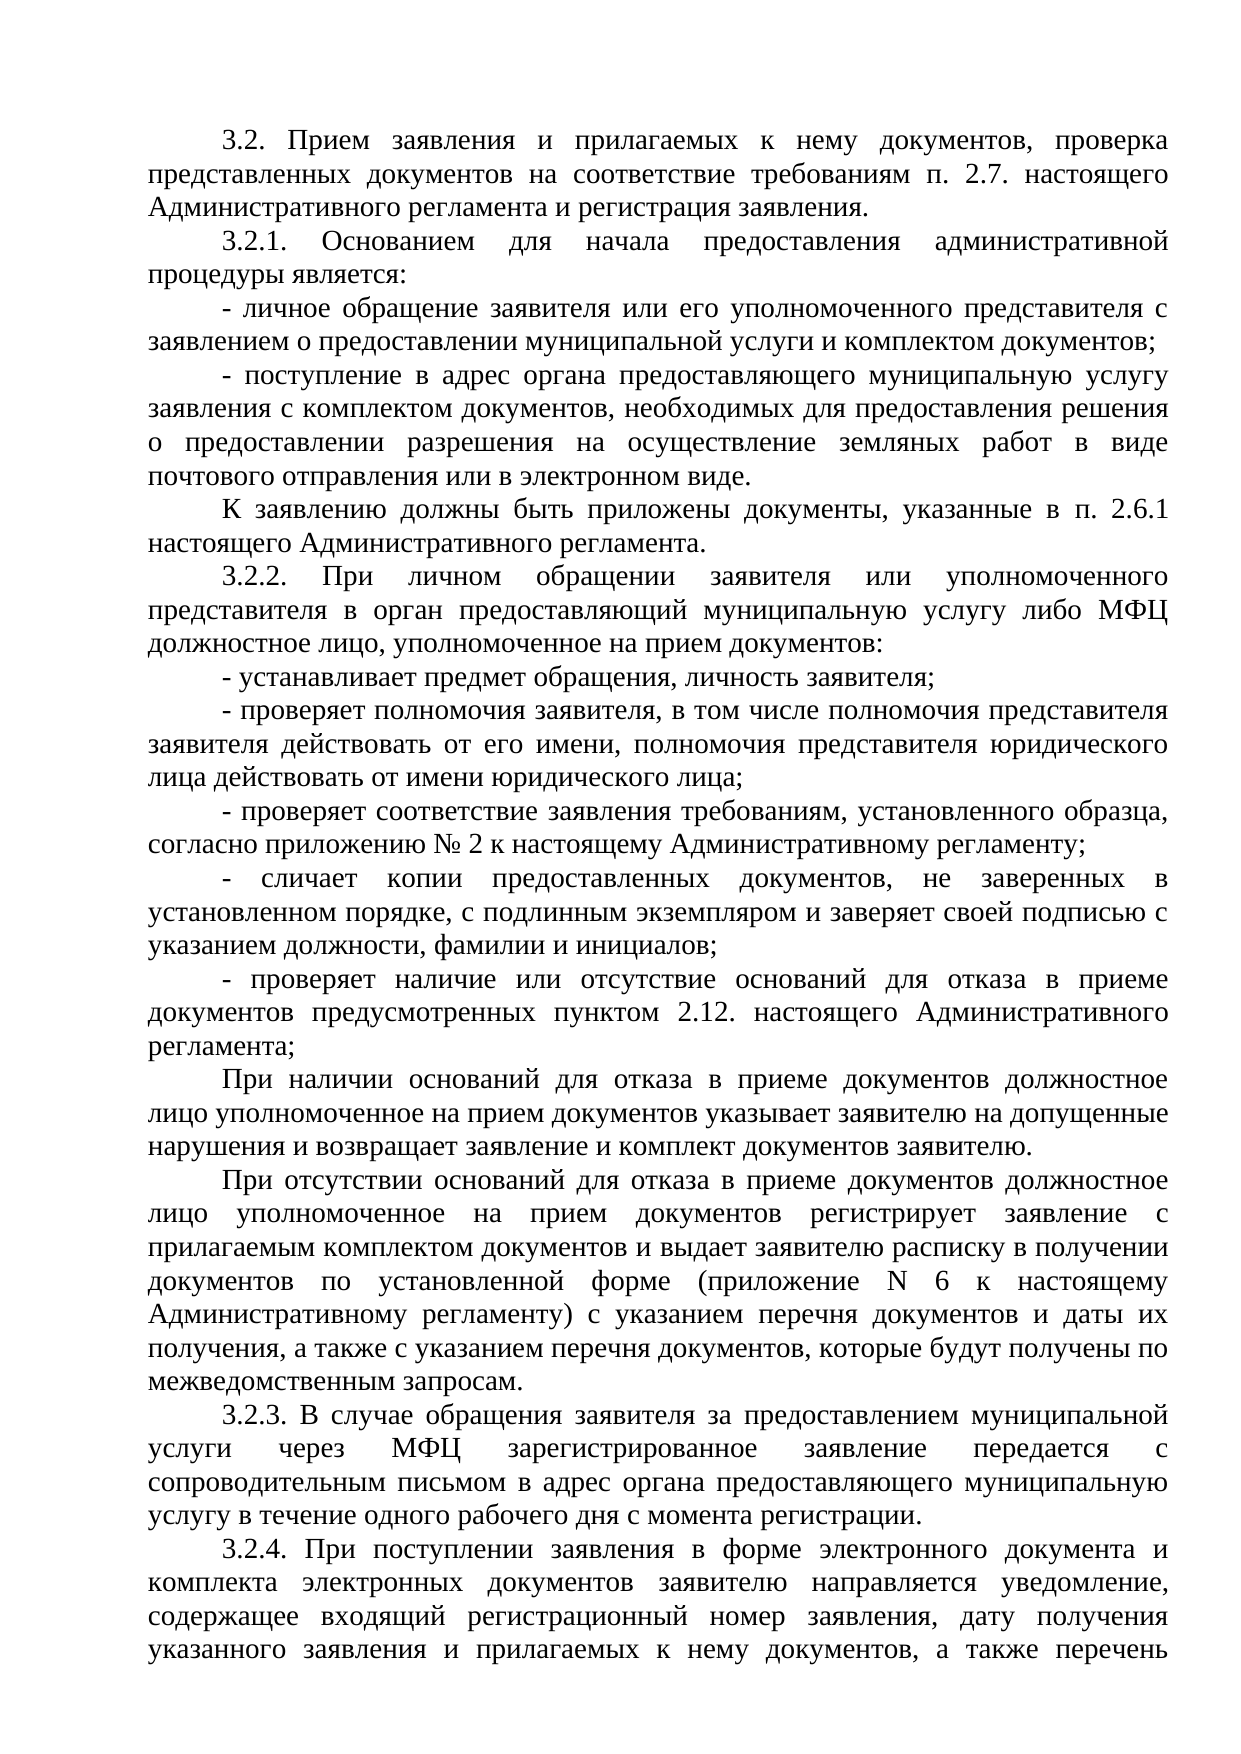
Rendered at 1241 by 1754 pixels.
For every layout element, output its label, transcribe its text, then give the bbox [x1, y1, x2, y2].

text - поступление в адрес органа предоставляющего муниципальную услугу заявления с комплектом документов, необходимых для предоставления решения о предоставлении разрешения на осуществление земляных работ в виде почтового отправления или в электронном виде. [148, 357, 1169, 491]
text При наличии оснований для отказа в приеме документов должностное лицо уполномоченное на прием документов указывает заявителю на допущенные нарушения и возвращает заявление и комплект документов заявителю. [148, 1061, 1169, 1162]
text 3.2.3. В случае обращения заявителя за предоставлением муниципальной услуги через МФЦ зарегистрированное заявление передается с сопроводительным письмом в адрес органа предоставляющего муниципальную услугу в течение одного рабочего дня с момента регистрации. [148, 1397, 1169, 1531]
text - проверяет полномочия заявителя, в том числе полномочия представителя заявителя действовать от его имени, полномочия представителя юридического лица действовать от имени юридического лица; [148, 692, 1169, 793]
text - сличает копии предоставленных документов, не заверенных в установленном порядке, с подлинным экземпляром и заверяет своей подписью с указанием должности, фамилии и инициалов; [148, 860, 1169, 961]
text - устанавливает предмет обращения, личность заявителя; [148, 659, 1169, 692]
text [148, 1531, 1169, 1665]
text - проверяет соответствие заявления требованиям, установленного образца, согласно приложению № 2 к настоящему Административному регламенту; [148, 793, 1169, 860]
text - личное обращение заявителя или его уполномоченного представителя с заявлением о предоставлении муниципальной услуги и комплектом документов; [148, 290, 1169, 357]
text 3.2. Прием заявления и прилагаемых к нему документов, проверка представленных документов на соответствие требованиям п. 2.7. настоящего Административного регламента и регистрация заявления. [148, 122, 1169, 223]
text К заявлению должны быть приложены документы, указанные в п. 2.6.1 настоящего Административного регламента. [148, 491, 1169, 558]
text - проверяет наличие или отсутствие оснований для отказа в приеме документов предусмотренных пунктом 2.12. настоящего Административного регламента; [148, 961, 1169, 1061]
text 3.2.2. При личном обращении заявителя или уполномоченного представителя в орган предоставляющий муниципальную услугу либо МФЦ должностное лицо, уполномоченное на прием документов: [148, 558, 1169, 659]
text При отсутствии оснований для отказа в приеме документов должностное лицо уполномоченное на прием документов регистрирует заявление с прилагаемым комплектом документов и выдает заявителю расписку в получении документов по установленной форме (приложение N 6 к настоящему Административному регламенту) с указанием перечня документов и даты их получения, а также с указанием перечня документов, которые будут получены по межведомственным запросам. [148, 1162, 1169, 1397]
text 3.2.1. Основанием для начала предоставления административной процедуры является: [148, 223, 1169, 290]
